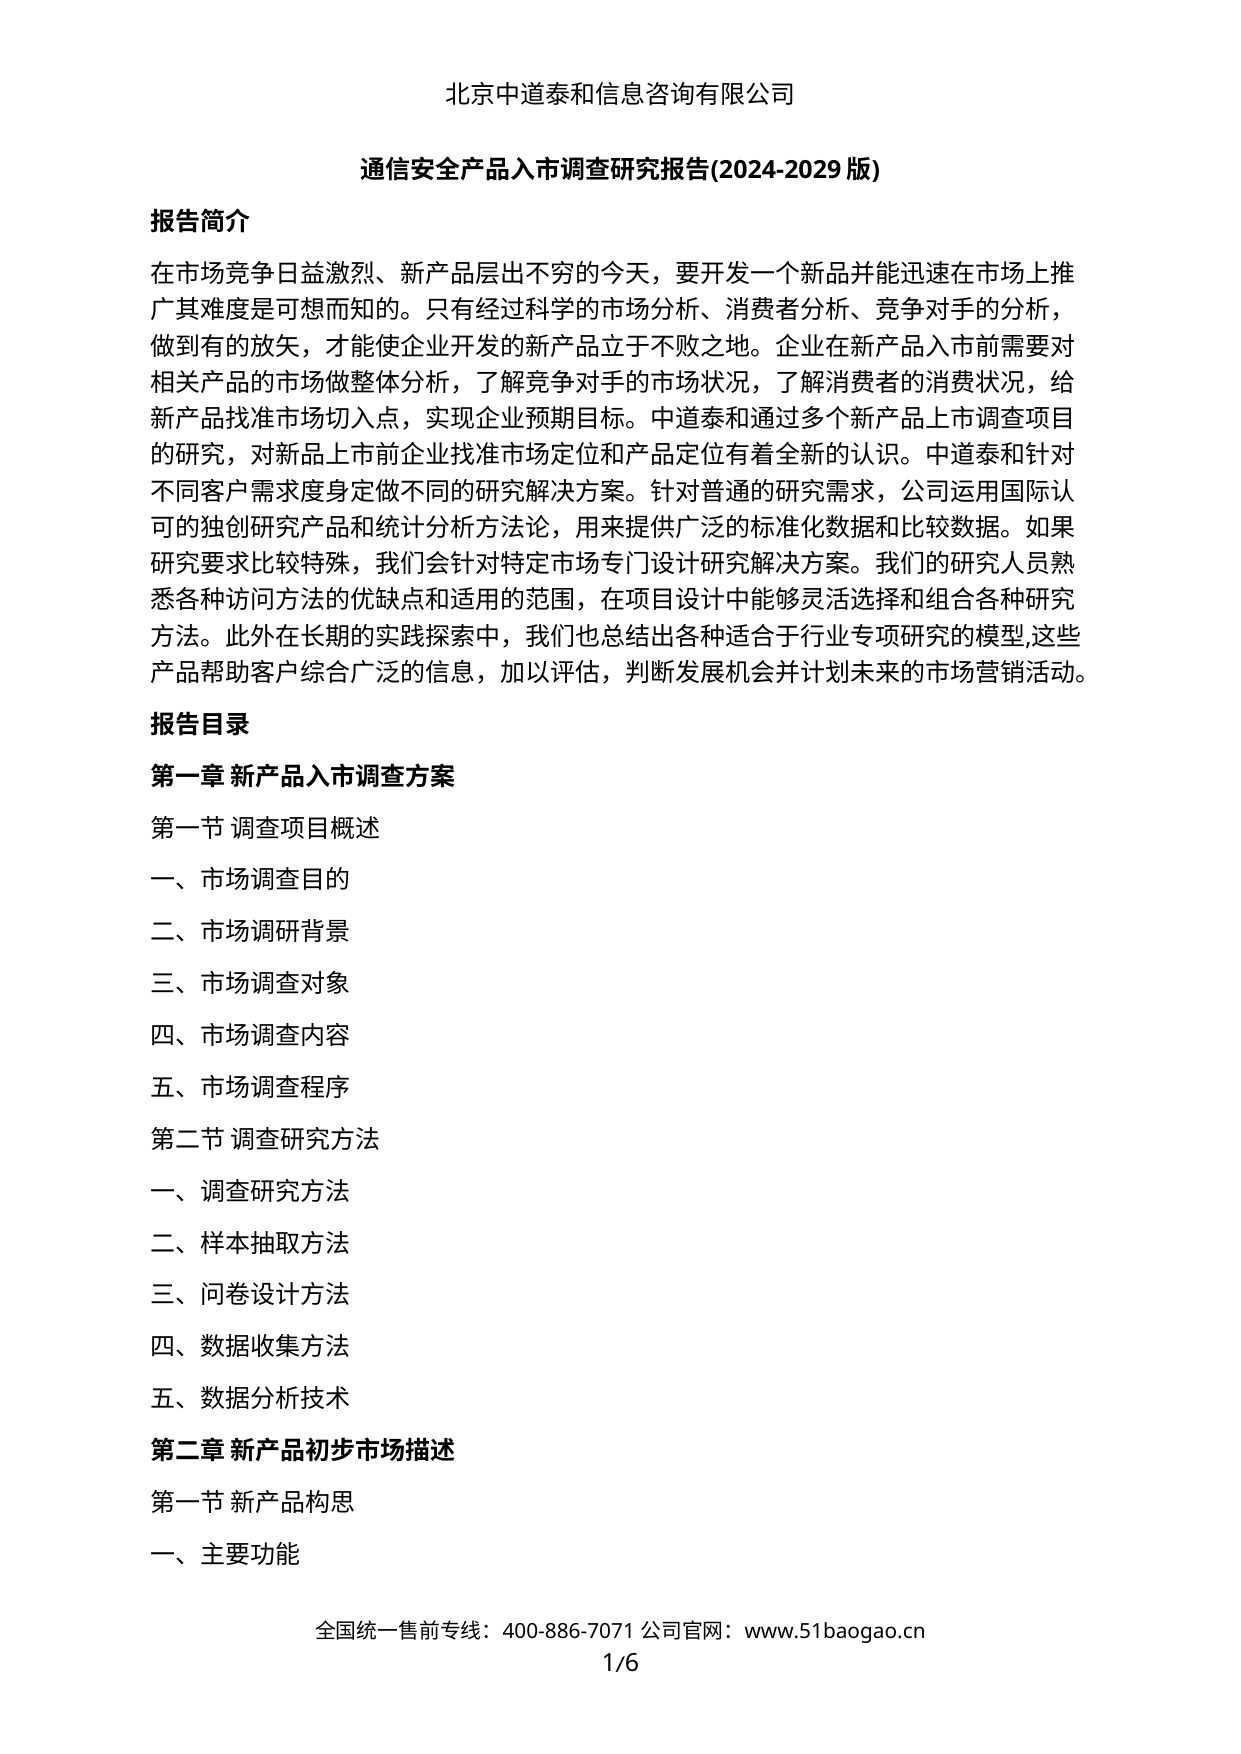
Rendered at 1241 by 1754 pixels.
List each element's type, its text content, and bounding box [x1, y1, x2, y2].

text 一、主要功能 [150, 1534, 1090, 1571]
text 通信安全产品入市调查研究报告(2024-2029版) [150, 150, 1090, 186]
text 在市场竞争日益激烈、新产品层出不穷的今天，要开发一个新品并能迅速在市场上推广其难度是可想而知的。只有经过科学的市场分析、消费者分析、竞争对手的分析，做到有的放矢，才能使企业开发的新产品立于不败之地。企业在新产品入市前需要对相关产品的市场做整体分析，了解竞争对手的市场状况，了解消费者的消费状况，给新产品找准市场切入点，实现企业预期目标。中道泰和通过多个新产品上市调查项目的研究，对新品上市前企业找准市场定位和产品定位有着全新的认识。中道泰和针对不同客户需求度身定做不同的研究解决方案。针对普通的研究需求，公司运用国际认可的独创研究产品和统计分析方法论，用来提供广泛的标准化数据和比较数据。如果研究要求比较特殊，我们会针对特定市场专门设计研究解决方案。我们的研究人员熟悉各种访问方法的优缺点和适用的范围，在项目设计中能够灵活选择和组合各种研究方法。此外在长期的实践探索中，我们也总结出各种适合于行业专项研究的模型,这些产品帮助客户综合广泛的信息，加以评估，判断发展机会并计划未来的市场营销活动。 [150, 254, 1090, 689]
text 报告简介 [150, 202, 1090, 238]
text 五、市场调查程序 [150, 1067, 1090, 1104]
text 四、数据收集方法 [150, 1327, 1090, 1363]
text 第二章 新产品初步市场描述 [150, 1431, 1090, 1467]
text 二、市场调研背景 [150, 912, 1090, 948]
text 三、问卷设计方法 [150, 1275, 1090, 1311]
text 报告目录 [150, 704, 1090, 741]
text 第一章 新产品入市调查方案 [150, 756, 1090, 792]
text 一、调查研究方法 [150, 1171, 1090, 1207]
text 第一节 调查项目概述 [150, 808, 1090, 844]
text 第二节 调查研究方法 [150, 1119, 1090, 1156]
text 一、市场调查目的 [150, 860, 1090, 896]
text 五、数据分析技术 [150, 1379, 1090, 1415]
text 第一节 新产品构思 [150, 1482, 1090, 1519]
text 三、市场调查对象 [150, 964, 1090, 1000]
text 四、市场调查内容 [150, 1016, 1090, 1052]
text 二、样本抽取方法 [150, 1223, 1090, 1259]
